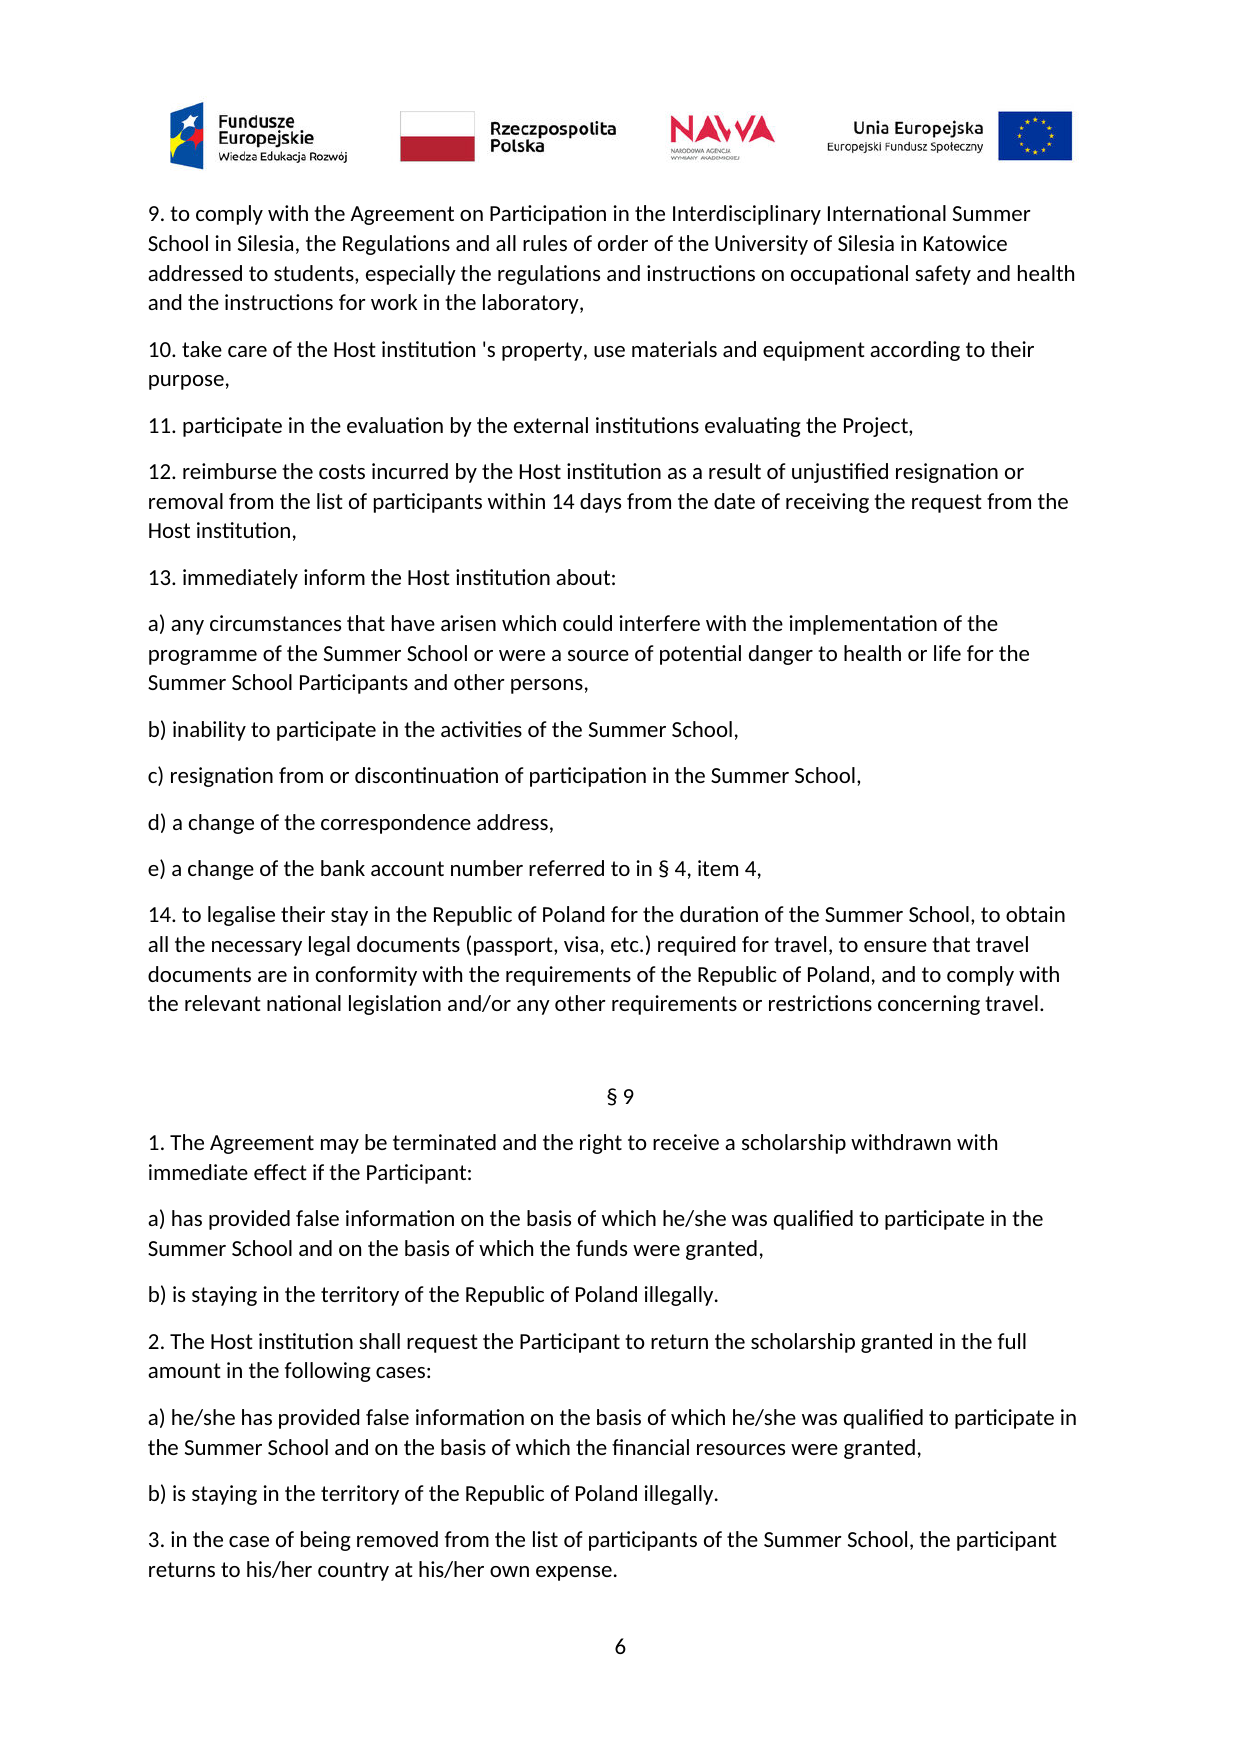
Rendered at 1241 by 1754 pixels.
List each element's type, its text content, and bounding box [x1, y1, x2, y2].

picture [147, 73, 1093, 200]
text b) is staying in the territory of the Republic of Poland illegally. [148, 1281, 1093, 1308]
text § 9 [148, 1082, 1093, 1110]
text a) has provided false information on the basis of which he/she was qualified to participate in the Summer School and on the basis of which the funds were granted, [148, 1204, 1093, 1262]
text d) a change of the correspondence address, [148, 808, 1093, 836]
text 10. take care of the Host institution 's property, use materials and equipment according to their purpose, [148, 335, 1093, 392]
text 2. The Host institution shall request the Participant to return the scholarship granted in the full amount in the following cases: [148, 1327, 1093, 1384]
text e) a change of the bank account number referred to in § 4, item 4, [148, 854, 1093, 882]
text a) he/she has provided false information on the basis of which he/she was qualified to participate in the Summer School and on the basis of which the financial resources were granted, [148, 1403, 1093, 1461]
text b) is staying in the territory of the Republic of Poland illegally. [148, 1479, 1093, 1507]
text 12. reimburse the costs incurred by the Host institution as a result of unjustified resignation or removal from the list of participants within 14 days from the date of receiving the request from the Host institution, [148, 457, 1093, 544]
text 3. in the case of being removed from the list of participants of the Summer School, the participant returns to his/her country at his/her own expense. [148, 1525, 1093, 1583]
text b) inability to participate in the activities of the Summer School, [148, 715, 1093, 743]
text a) any circumstances that have arisen which could interfere with the implementation of the programme of the Summer School or were a source of potential danger to health or life for the Summer School Participants and other persons, [148, 609, 1093, 697]
text 11. participate in the evaluation by the external institutions evaluating the Project, [148, 411, 1093, 439]
text 1. The Agreement may be terminated and the right to receive a scholarship withdrawn with immediate effect if the Participant: [148, 1128, 1093, 1186]
text c) resignation from or discontinuation of participation in the Summer School, [148, 761, 1093, 789]
text 9. to comply with the Agreement on Participation in the Interdisciplinary International Summer School in Silesia, the Regulations and all rules of order of the University of Silesia in Katowice addressed to students, especially the regulations and instructions on occupational safety and health and the instructions for work in the laboratory, [148, 200, 1093, 316]
text 13. immediately inform the Host institution about: [148, 563, 1093, 591]
text 14. to legalise their stay in the Republic of Poland for the duration of the Summer School, to obtain all the necessary legal documents (passport, visa, etc.) required for travel, to ensure that travel documents are in conformity with the requirements of the Republic of Poland, and to comply with the relevant national legislation and/or any other requirements or restrictions concerning travel. [148, 900, 1093, 1017]
